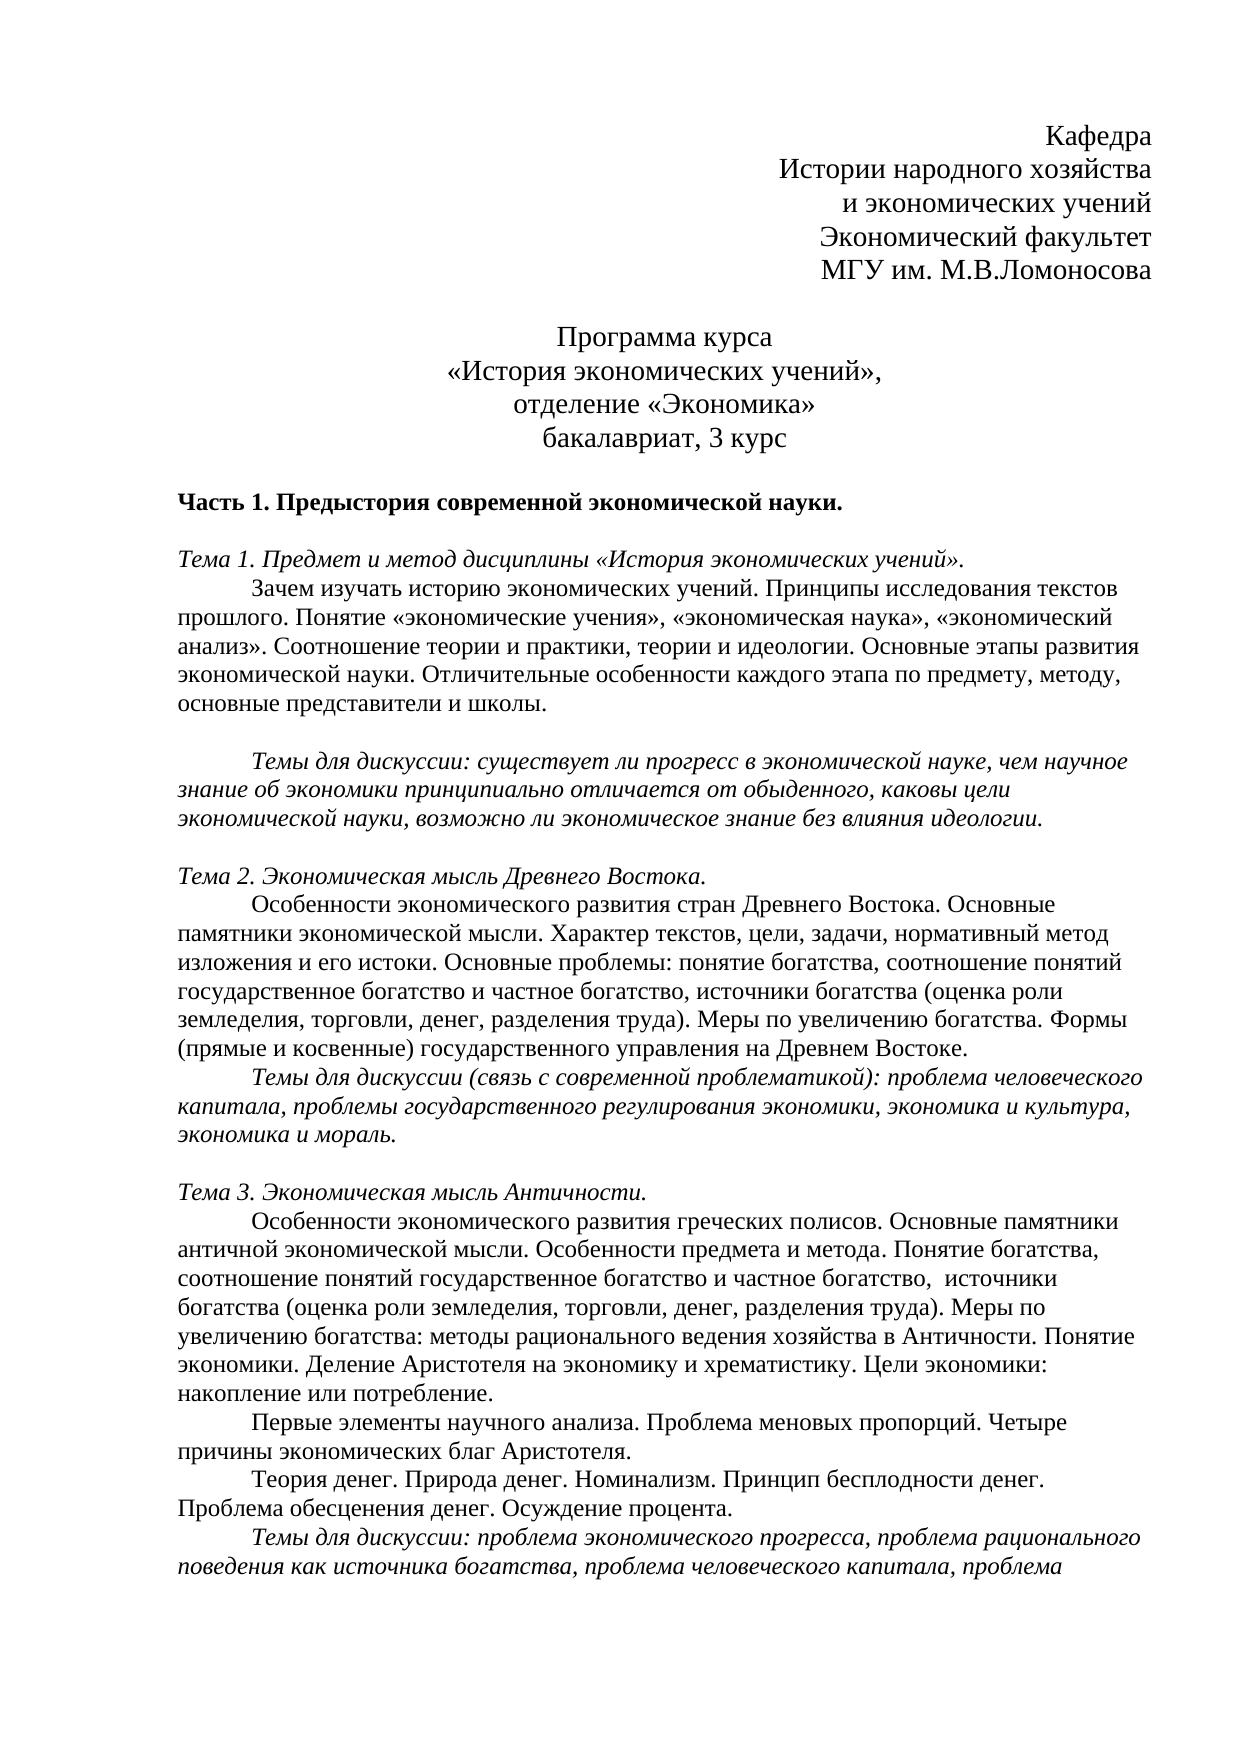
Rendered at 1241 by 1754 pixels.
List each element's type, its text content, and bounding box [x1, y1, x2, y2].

text и экономических учений [177, 185, 1152, 219]
text отделение «Экономика» [177, 386, 1152, 420]
text МГУ им. М.В.Ломоносова [177, 252, 1152, 286]
text Тема 3. Экономическая мысль Античности. [177, 1177, 1152, 1206]
text Часть 1. Предыстория современной экономической науки. [177, 487, 1152, 516]
text Тема 2. Экономическая мысль Древнего Востока. [177, 861, 1152, 889]
text Истории народного хозяйства [177, 152, 1152, 185]
text Первые элементы научного анализа. Проблема меновых пропорций. Четыре причины экономических благ Аристотеля. [177, 1407, 1152, 1464]
text Программа курса [177, 319, 1152, 353]
text Темы для дискуссии: существует ли прогресс в экономической науке, чем научное знание об экономики принципиально отличается от обыденного, каковы цели экономической науки, возможно ли экономическое знание без влияния идеологии. [177, 746, 1152, 832]
text Экономический факультет [177, 219, 1152, 252]
text Теория денег. Природа денег. Номинализм. Принцип бесплодности денег. Проблема обесценения денег. Осуждение процента. [177, 1464, 1152, 1522]
text бакалавриат, 3 курс [177, 420, 1152, 453]
text Особенности экономического развития стран Древнего Востока. Основные памятники экономической мысли. Характер текстов, цели, задачи, нормативный метод изложения и его истоки. Основные проблемы: понятие богатства, соотношение понятий государственное богатство и частное богатство, источники богатства (оценка роли земледелия, торговли, денег, разделения труда). Меры по увеличению богатства. Формы (прямые и косвенные) государственного управления на Древнем Востоке. [177, 889, 1152, 1062]
text Темы для дискуссии (связь с современной проблематикой): проблема человеческого капитала, проблемы государственного регулирования экономики, экономика и культура, экономика и мораль. [177, 1062, 1152, 1148]
text Кафедра [177, 118, 1152, 152]
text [177, 1522, 1152, 1579]
text Особенности экономического развития греческих полисов. Основные памятники античной экономической мысли. Особенности предмета и метода. Понятие богатства, соотношение понятий государственное богатство и частное богатство, источники богатства (оценка роли земледелия, торговли, денег, разделения труда). Меры по увеличению богатства: методы рационального ведения хозяйства в Античности. Понятие экономики. Деление Аристотеля на экономику и хрематистику. Цели экономики: накопление или потребление. [177, 1206, 1152, 1407]
text Тема 1. Предмет и метод дисциплины «История экономических учений». [177, 544, 1152, 573]
text «История экономических учений», [177, 353, 1152, 386]
text Зачем изучать историю экономических учений. Принципы исследования текстов прошлого. Понятие «экономические учения», «экономическая наука», «экономический анализ». Соотношение теории и практики, теории и идеологии. Основные этапы развития экономической науки. Отличительные особенности каждого этапа по предмету, методу, основные представители и школы. [177, 573, 1152, 717]
